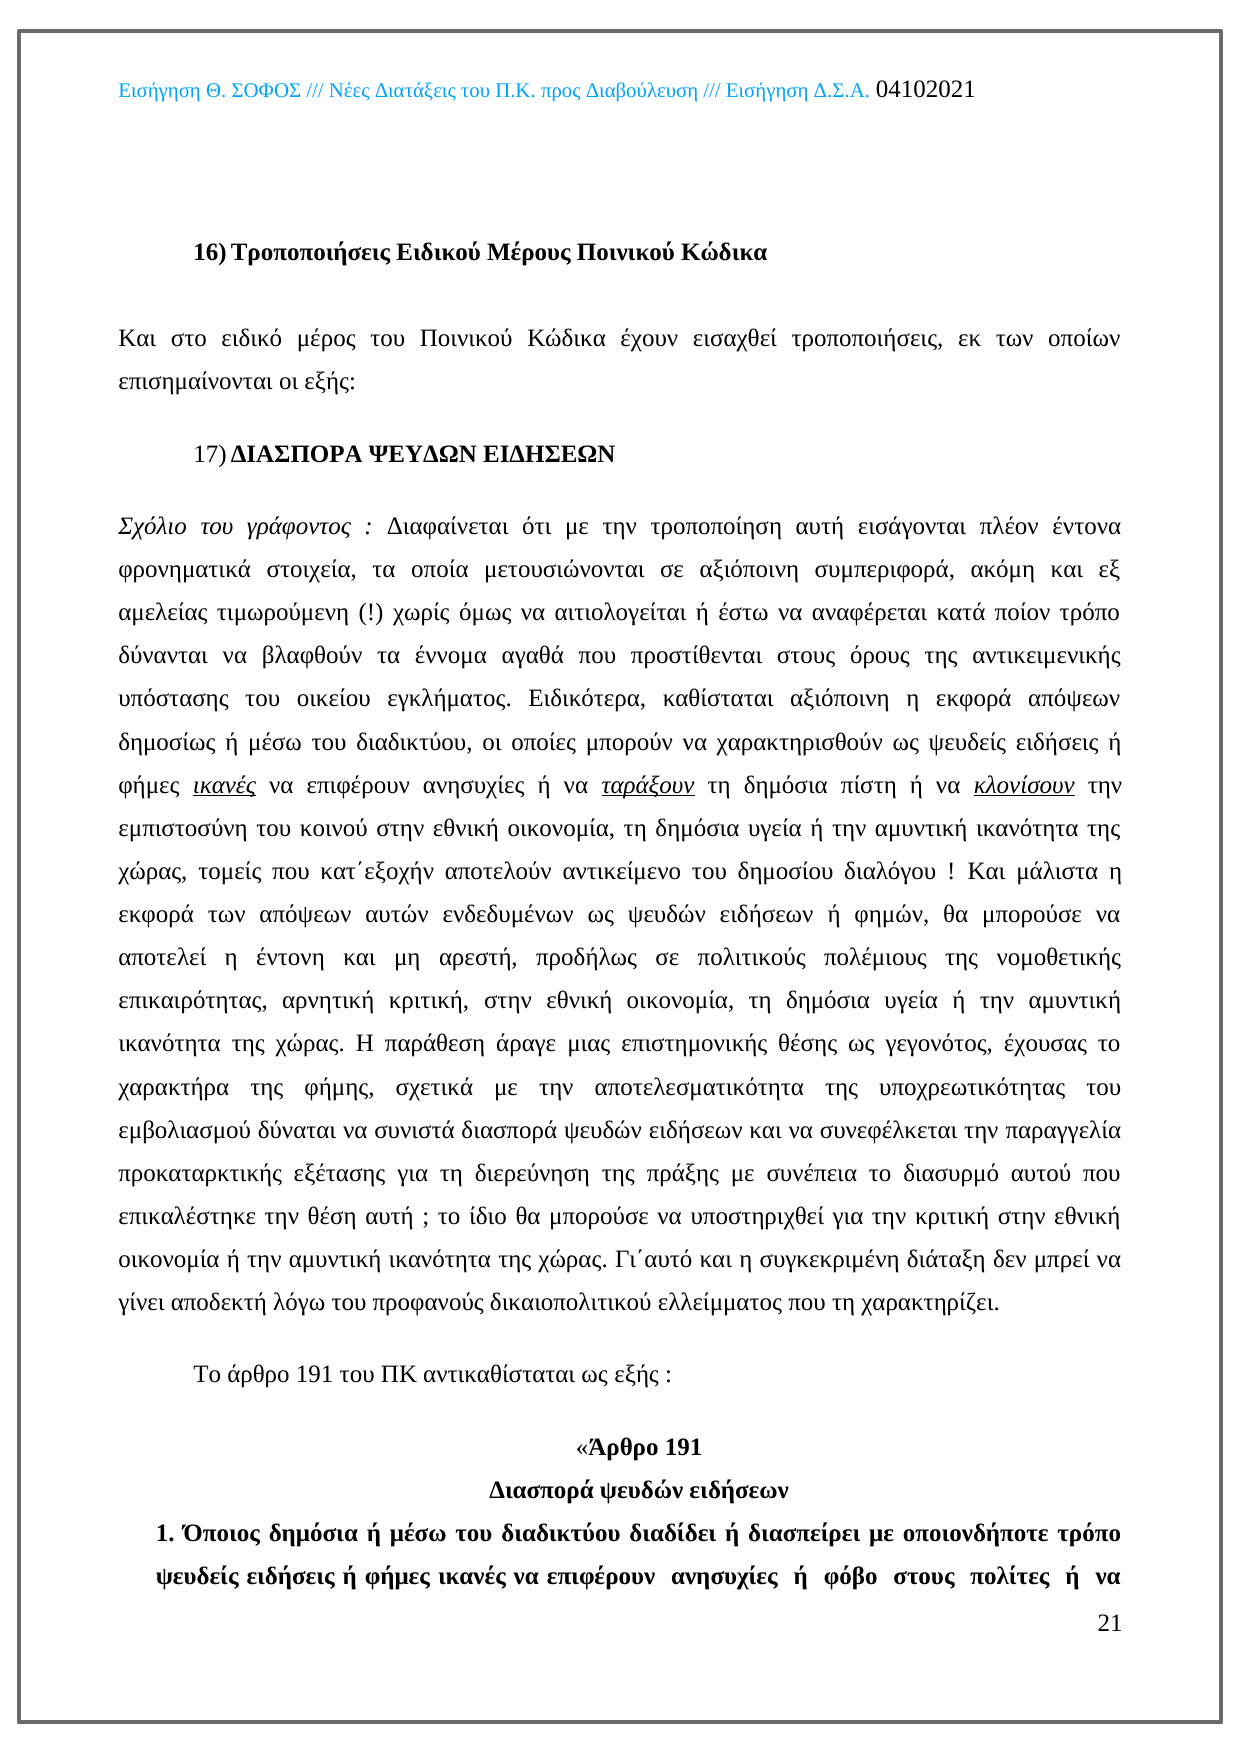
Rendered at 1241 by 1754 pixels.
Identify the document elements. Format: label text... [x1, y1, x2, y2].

list ΔΙΑΣΠΟΡΑ ΨΕΥΔΩΝ ΕΙΔΗΣΕΩΝ [193, 439, 1122, 467]
text Σχόλιο του γράφοντος : Διαφαίνεται ότι με την τροποποίηση αυτή εισάγονται πλέον έντονα φρονηματικά στοιχεία, τα οποία μετουσιώνονται σε αξιόποινη συμπεριφορά, ακόμη και εξ αμελείας τιμωρούμενη (!) χωρίς όμως να αιτιολογείται ή έστω να αναφέρεται κατά ποίον τρόπο δύνανται να βλαφθούν τα έννομα αγαθά που προστίθενται στους όρους της αντικειμενικής υπόστασης του οικείου εγκλήματος. Ειδικότερα, καθίσταται αξιόποινη η εκφορά απόψεων δημοσίως ή μέσω του διαδικτύου, οι οποίες μπορούν να χαρακτηρισθούν ως ψευδείς ειδήσεις ή φήμες ικανές να επιφέρουν ανησυχίες ή να ταράξουν τη δημόσια πίστη ή να κλονίσουν την εμπιστοσύνη του κοινού στην εθνική οικονομία, τη δημόσια υγεία ή την αμυντική ικανότητα της χώρας, τομείς που κατ΄εξοχήν αποτελούν αντικείμενο του δημοσίου διαλόγου ! Και μάλιστα η εκφορά των απόψεων αυτών ενδεδυμένων ως ψευδών ειδήσεων ή φημών, θα μπορούσε να αποτελεί η έντονη και μη αρεστή, προδήλως σε πολιτικούς πολέμιους της νομοθετικής επικαιρότητας, αρνητική κριτική, στην εθνική οικονομία, τη δημόσια υγεία ή την αμυντική ικανότητα της χώρας. Η παράθεση άραγε μιας επιστημονικής θέσης ως γεγονότος, έχουσας το χαρακτήρα της φήμης, σχετικά με την αποτελεσματικότητα της υποχρεωτικότητας του εμβολιασμού δύναται να συνιστά διασπορά ψευδών ειδήσεων και να συνεφέλκεται την παραγγελία προκαταρκτικής εξέτασης για τη διερεύνηση της πράξης με συνέπεια το διασυρμό αυτού που επικαλέστηκε την θέση αυτή ; το ίδιο θα μπορούσε να υποστηριχθεί για την κριτική στην εθνική οικονομία ή την αμυντική ικανότητα της χώρας. Γι΄αυτό και η συγκεκριμένη διάταξη δεν μπρεί να γίνει αποδεκτή λόγω του προφανούς δικαιοπολιτικού ελλείμματος που τη χαρακτηρίζει. [118, 511, 1122, 1316]
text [156, 1518, 1122, 1590]
text Το άρθρο 191 του ΠΚ αντικαθίσταται ως εξής : [193, 1359, 1122, 1388]
text Διασπορά ψευδών ειδήσεων [156, 1475, 1122, 1504]
text Και στο ειδικό μέρος του Ποινικού Κώδικα έχουν εισαχθεί τροποποιήσεις, εκ των οποίων επισημαίνονται οι εξής: [118, 323, 1122, 395]
list Τροποποιήσεις Ειδικού Μέρους Ποινικού Κώδικα [193, 237, 1122, 266]
text «Άρθρο 191 [156, 1432, 1122, 1461]
